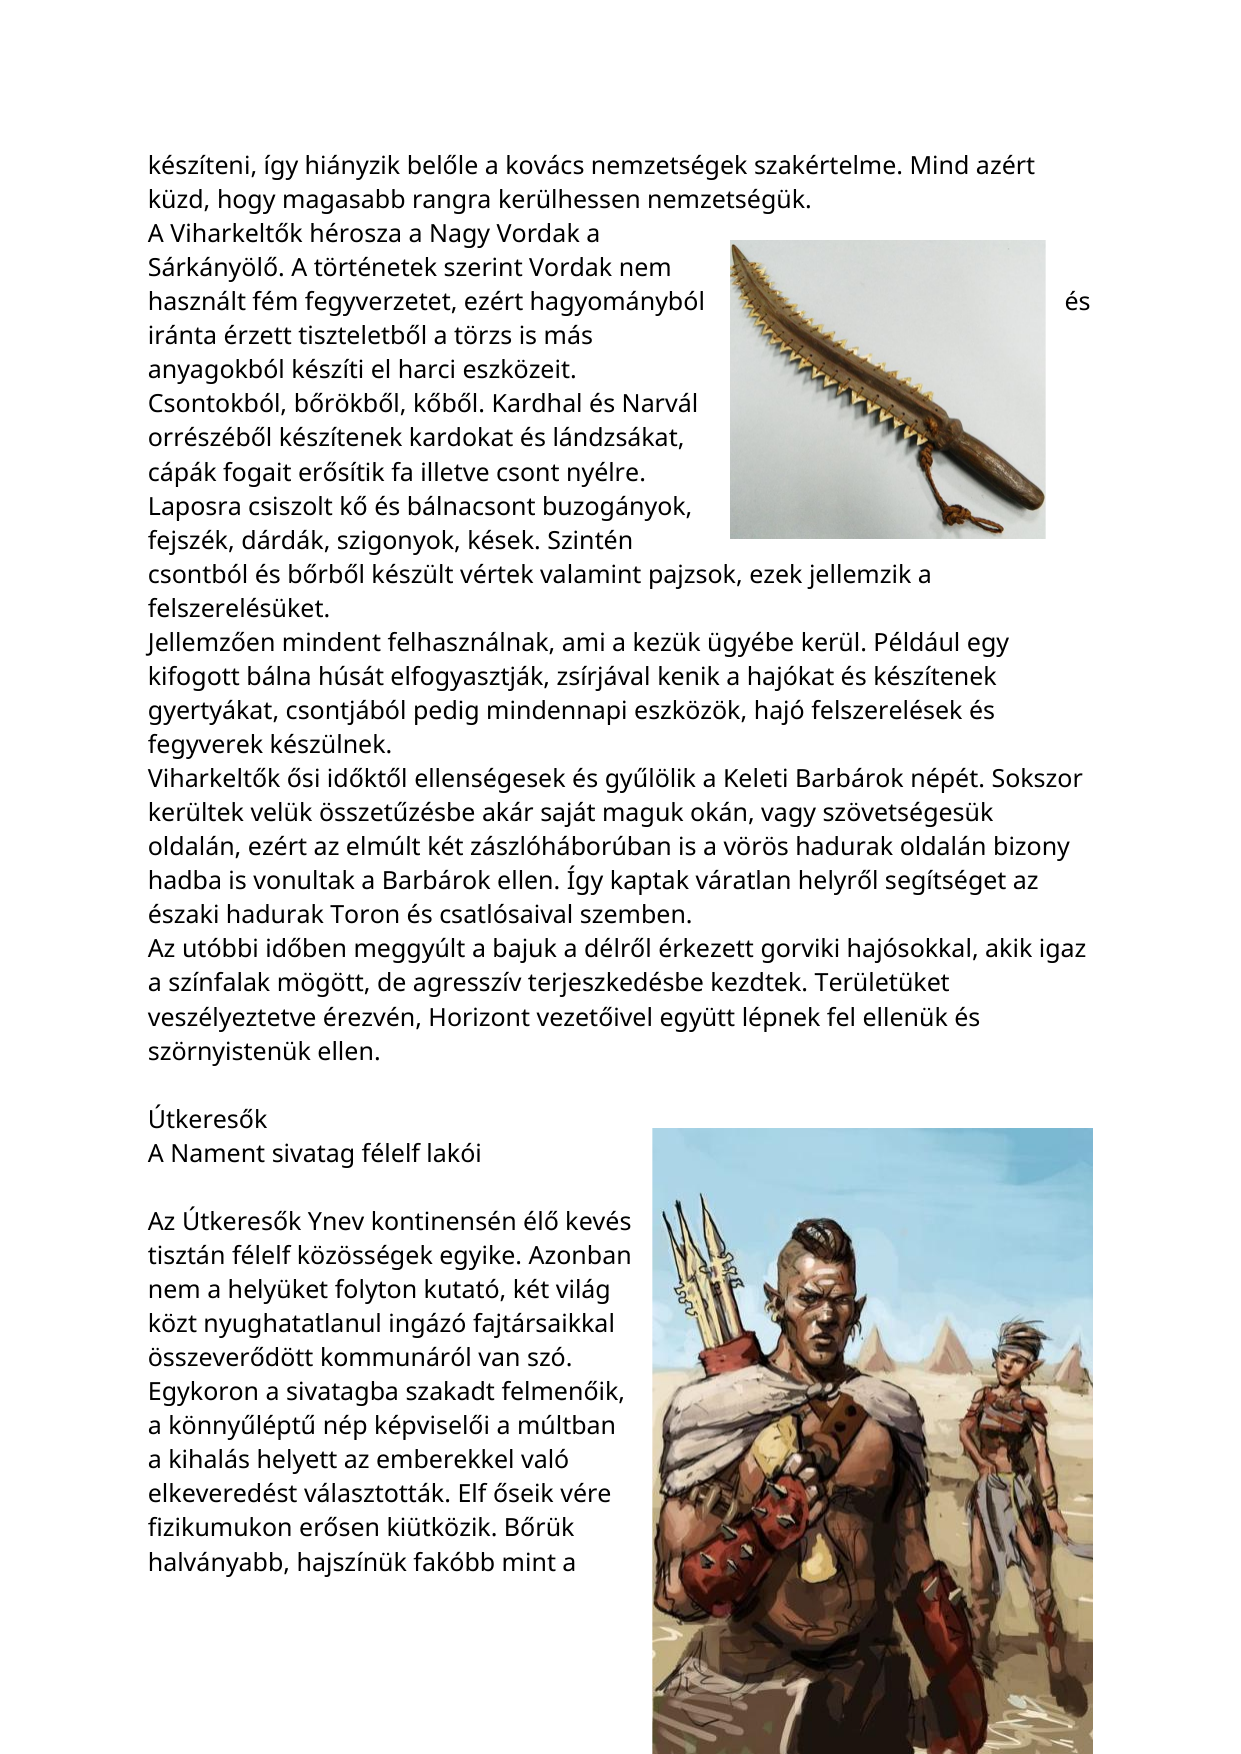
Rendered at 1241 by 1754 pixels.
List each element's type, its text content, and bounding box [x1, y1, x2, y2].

text Jellemzően mindent felhasználnak, ami a kezük ügyébe kerül. Például egy kifogott bálna húsát elfogyasztják, zsírjával kenik a hajókat és készítenek gyertyákat, csontjából pedig mindennapi eszközök, hajó felszerelések és fegyverek készülnek. [148, 624, 1093, 761]
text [148, 148, 1093, 216]
picture [730, 240, 1046, 539]
picture [652, 1128, 1093, 1754]
text A Nament sivatag félelf lakói [148, 1135, 652, 1169]
text Viharkeltők ősi időktől ellenségesek és gyűlölik a Keleti Barbárok népét. Sokszor kerültek velük összetűzésbe akár saját maguk okán, vagy szövetségesük oldalán, ezért az elmúlt két zászlóháborúban is a vörös hadurak oldalán bizony hadba is vonultak a Barbárok ellen. Így kaptak váratlan helyről segítséget az északi hadurak Toron és csatlósaival szemben. [148, 761, 1093, 931]
text Útkeresők [148, 1101, 1093, 1135]
text A Viharkeltők hérosza a Nagy Vordak a Sárkányölő. A történetek szerint Vordak nem használt fém fegyverzetet, ezért hagyományból és iránta érzett tiszteletből a törzs is más anyagokból készíti el harci eszközeit. Csontokból, bőrökből, kőből. Kardhal és Narvál orrészéből készítenek kardokat és lándzsákat, cápák fogait erősítik fa illetve csont nyélre. Laposra csiszolt kő és bálnacsont buzogányok, fejszék, dárdák, szigonyok, kések. Szintén csontból és bőrből készült vértek valamint pajzsok, ezek jellemzik a felszerelésüket. [148, 216, 1093, 624]
text Az utóbbi időben meggyúlt a bajuk a délről érkezett gorviki hajósokkal, akik igaz a színfalak mögött, de agresszív terjeszkedésbe kezdtek. Területüket veszélyeztetve érezvén, Horizont vezetőivel együtt lépnek fel ellenük és szörnyistenük ellen. [148, 931, 1093, 1067]
